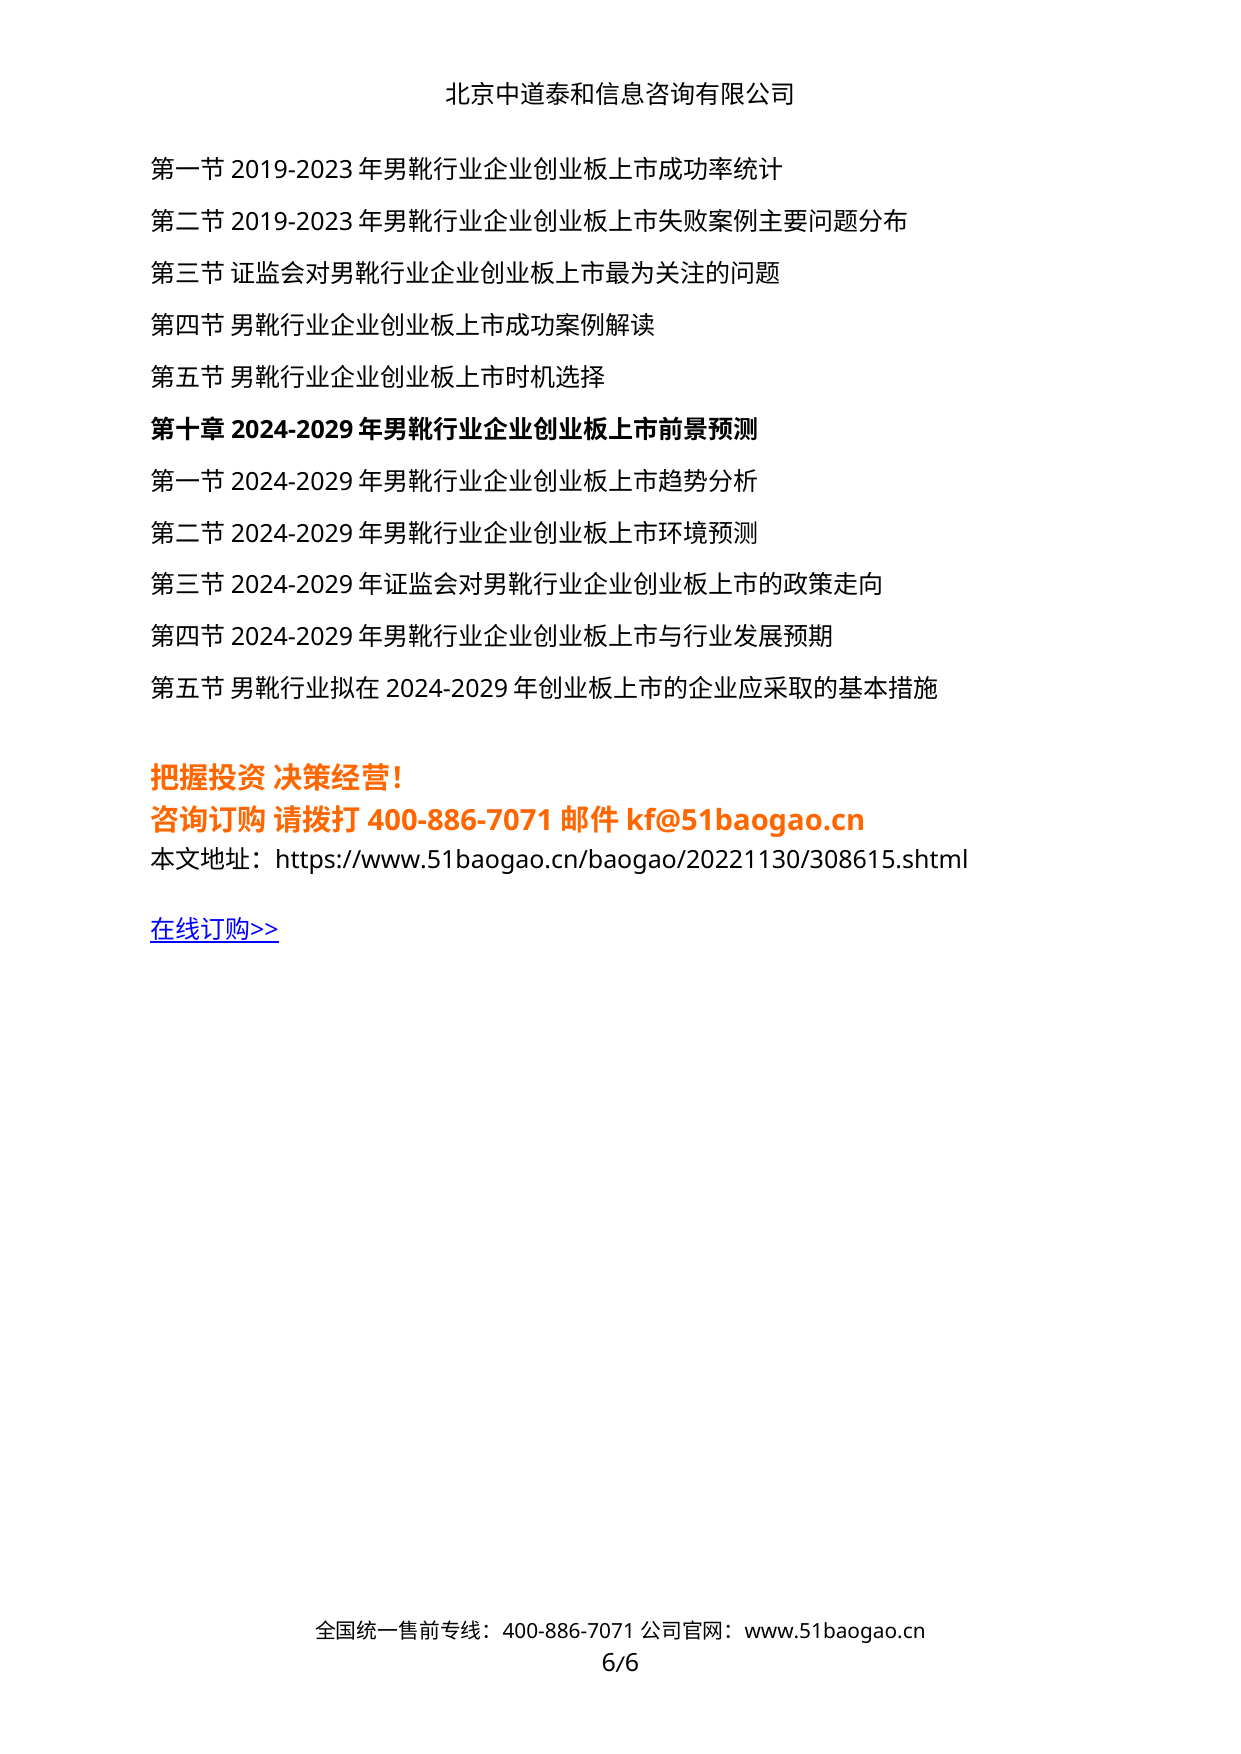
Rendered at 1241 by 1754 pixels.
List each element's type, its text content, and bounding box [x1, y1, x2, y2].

text 第四节 男靴行业企业创业板上市成功案例解读 [150, 306, 1090, 342]
text 第三节 2024-2029年证监会对男靴行业企业创业板上市的政策走向 [150, 565, 1090, 601]
text 第五节 男靴行业拟在2024-2029年创业板上市的企业应采取的基本措施 [150, 669, 1090, 705]
text 第一节 2019-2023年男靴行业企业创业板上市成功率统计 [150, 150, 1090, 186]
text 第二节 2024-2029年男靴行业企业创业板上市环境预测 [150, 513, 1090, 549]
text 在线订购>> [150, 876, 1090, 946]
text 第十章 2024-2029年男靴行业企业创业板上市前景预测 [150, 409, 1090, 446]
text 第二节 2019-2023年男靴行业企业创业板上市失败案例主要问题分布 [150, 202, 1090, 238]
text 把握投资 决策经营！咨询订购 请拨打 400-886-7071 邮件 kf@51baogao.cn本文地址：https://www.51baogao.cn/baogao/20221130/308615.shtml [150, 721, 1090, 876]
text 第四节 2024-2029年男靴行业企业创业板上市与行业发展预期 [150, 617, 1090, 653]
text 第五节 男靴行业企业创业板上市时机选择 [150, 357, 1090, 394]
text 第一节 2024-2029年男靴行业企业创业板上市趋势分析 [150, 461, 1090, 497]
text 第三节 证监会对男靴行业企业创业板上市最为关注的问题 [150, 254, 1090, 290]
